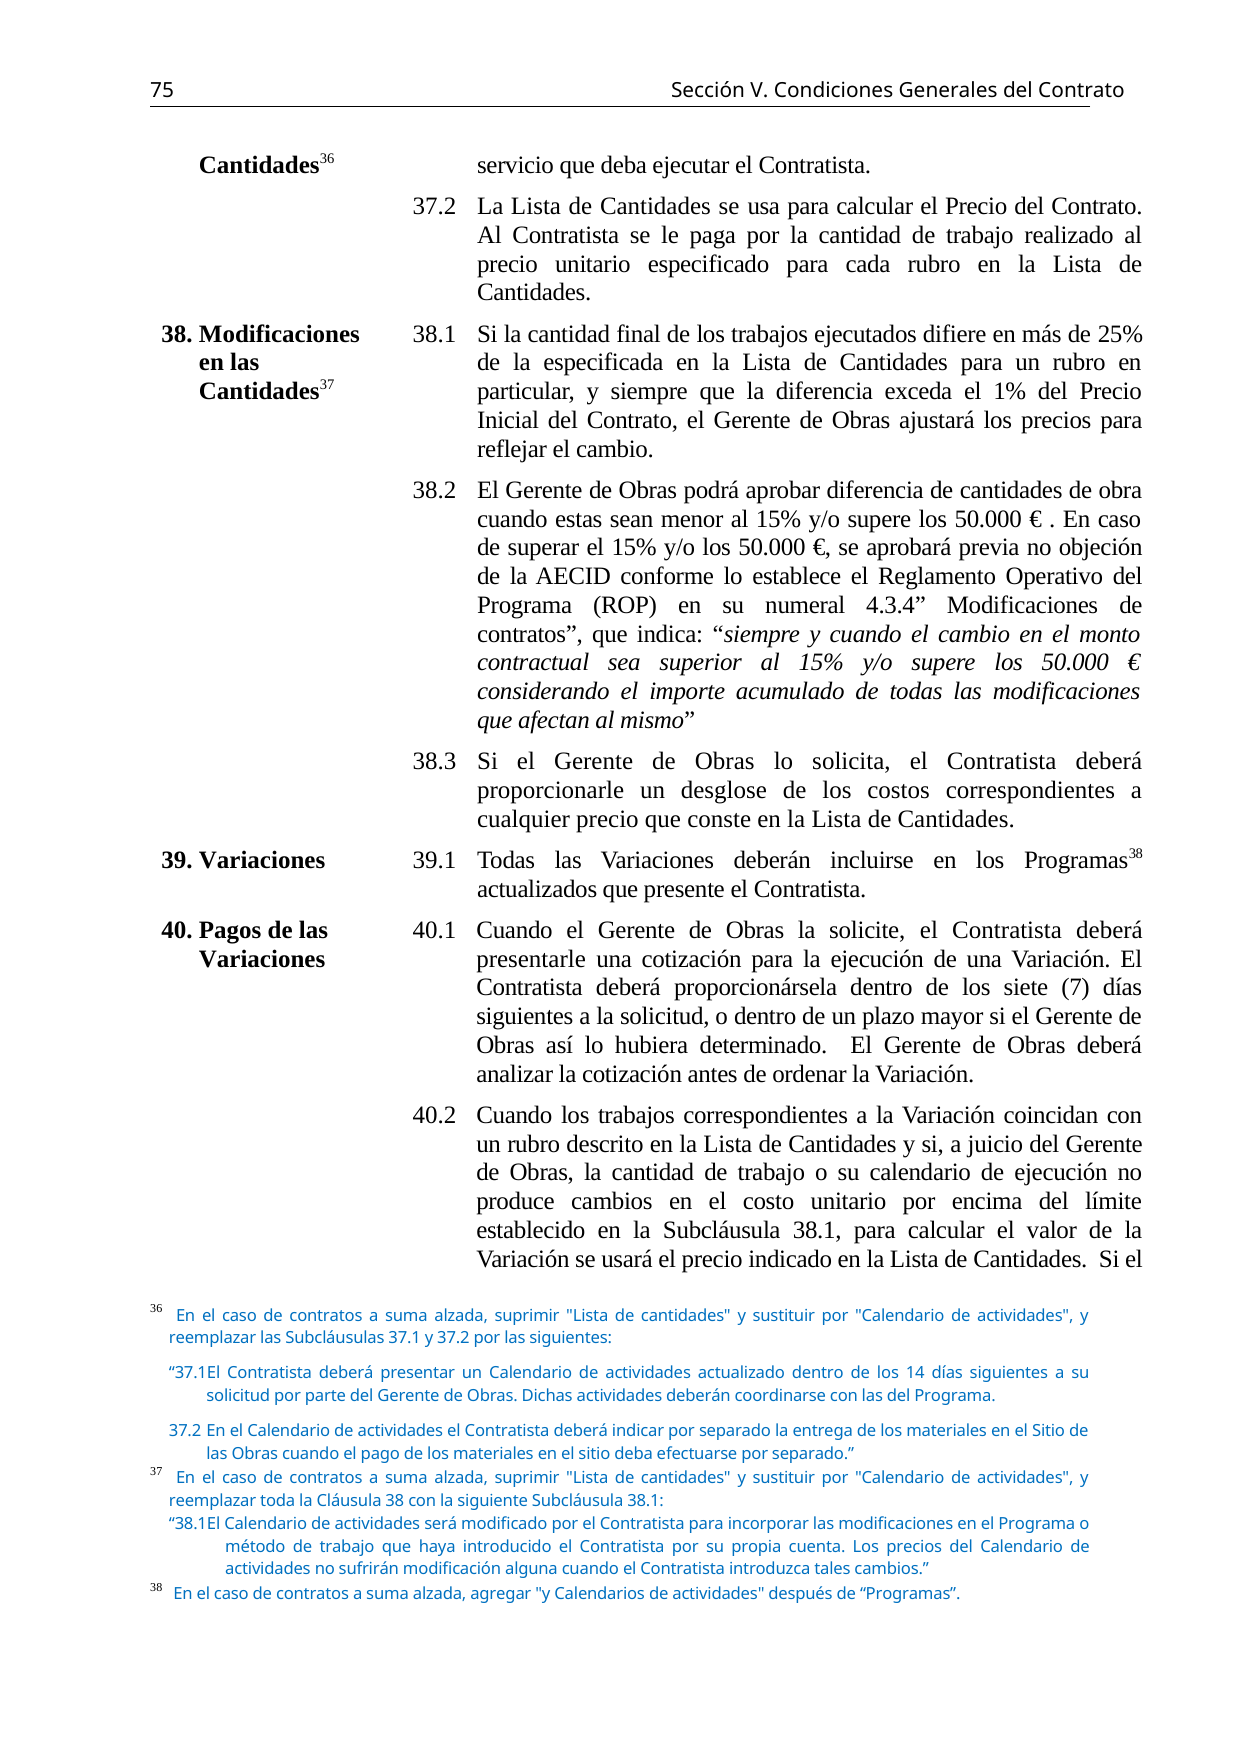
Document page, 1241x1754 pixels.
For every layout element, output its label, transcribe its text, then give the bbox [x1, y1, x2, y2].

table_cell 38. Modificaciones en las Cantidades [150, 319, 401, 845]
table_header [150, 150, 401, 319]
table_cell 39.1 Todas las Variaciones deberán incluirse en los Programas actualizados que presente el Contratista. [401, 845, 1154, 915]
table_cell 38.1 Si la cantidad final de los trabajos ejecutados difiere en más de 25% de la especificada en la Lista de Cantidades para un rubro en particular, y siempre que la diferencia exceda el 1% del Precio Inicial del Contrato, el Gerente de Obras ajustará los precios para reflejar el cambio. 38.2 El Gerente de Obras podrá aprobar diferencia de cantidades de obra cuando estas sean menor al 15% y/o supere los 50.000 € . En caso de superar el 15% y/o los 50.000 €, se aprobará previa no objeción de la AECID conforme lo establece el Reglamento Operativo del Programa (ROP) en su numeral 4.3.4” Modificaciones de contratos”, que indica: “siempre y cuando el cambio en el monto contractual sea superior al 15% y/o supere los 50.000 € considerando el importe acumulado de todas las modificaciones que afectan al mismo” 38.3 Si el Gerente de Obras lo solicita, el Contratista deberá proporcionarle un desglose de los costos correspondientes a cualquier precio que conste en la Lista de Cantidades. [401, 319, 1154, 845]
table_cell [150, 915, 401, 1272]
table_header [401, 150, 1154, 319]
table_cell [401, 915, 1154, 1272]
table_cell 39. Variaciones [150, 845, 401, 915]
